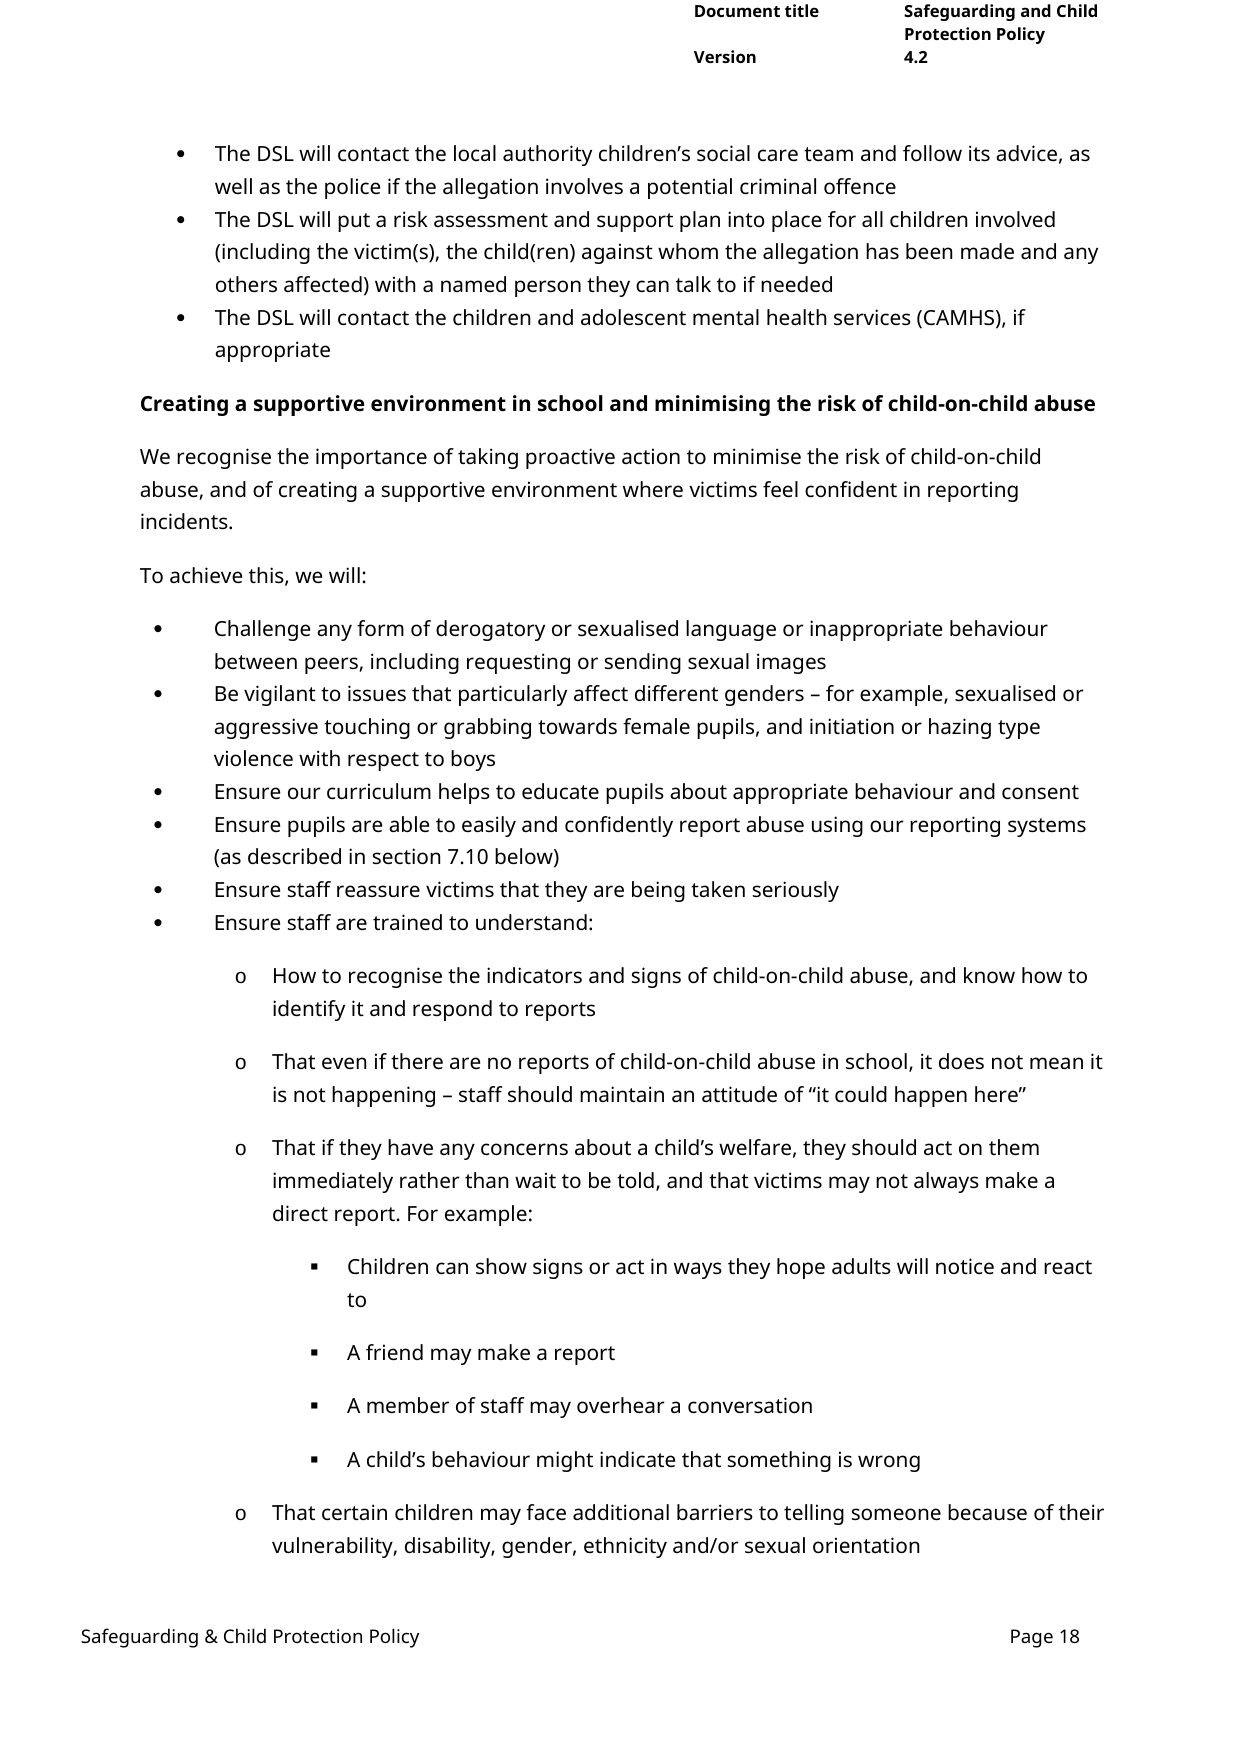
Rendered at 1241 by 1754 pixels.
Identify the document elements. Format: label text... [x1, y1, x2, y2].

text We recognise the importance of taking proactive action to minimise the risk of child-on-child abuse, and of creating a supportive environment where victims feel confident in reporting incidents. [139, 442, 1109, 536]
list Challenge any form of derogatory or sexualised language or inappropriate behaviour between peers, including requesting or sending sexual images [154, 614, 1109, 675]
list A friend may make a report [309, 1338, 1109, 1367]
list Ensure our curriculum helps to educate pupils about appropriate behaviour and consent [154, 777, 1109, 806]
list Ensure staff reassure victims that they are being taken seriously [154, 875, 1109, 903]
list Be vigilant to issues that particularly affect different genders – for example, sexualised or aggressive touching or grabbing towards female pupils, and initiation or hazing type violence with respect to boys [154, 679, 1109, 773]
list That even if there are no reports of child-on-child abuse in school, it does not mean it is not happening – staff should maintain an attitude of “it could happen here” [234, 1047, 1109, 1108]
list The DSL will contact the children and adolescent mental health services (CAMHS), if appropriate [177, 303, 1109, 364]
list How to recognise the indicators and signs of child-on-child abuse, and know how to identify it and respond to reports [234, 961, 1109, 1022]
text To achieve this, we will: [139, 561, 1109, 589]
list Ensure staff are trained to understand: [154, 908, 1109, 936]
list Children can show signs or act in ways they hope adults will notice and react to [309, 1252, 1109, 1313]
list The DSL will contact the local authority children’s social care team and follow its advice, as well as the police if the allegation involves a potential criminal offence [177, 139, 1109, 201]
list Ensure pupils are able to easily and confidently report abuse using our reporting systems (as described in section 7.10 below) [154, 810, 1109, 871]
list A child’s behaviour might indicate that something is wrong [309, 1445, 1109, 1473]
list A member of staff may overhear a conversation [309, 1392, 1109, 1420]
text Creating a supportive environment in school and minimising the risk of child-on-child abuse [139, 389, 1109, 417]
list That if they have any concerns about a child’s welfare, they should act on them immediately rather than wait to be told, and that victims may not always make a direct report. For example: [234, 1133, 1109, 1227]
list The DSL will put a risk assessment and support plan into place for all children involved (including the victim(s), the child(ren) against whom the allegation has been made and any others affected) with a named person they can talk to if needed [177, 205, 1109, 298]
list That certain children may face additional barriers to telling someone because of their vulnerability, disability, gender, ethnicity and/or sexual orientation [234, 1498, 1109, 1559]
